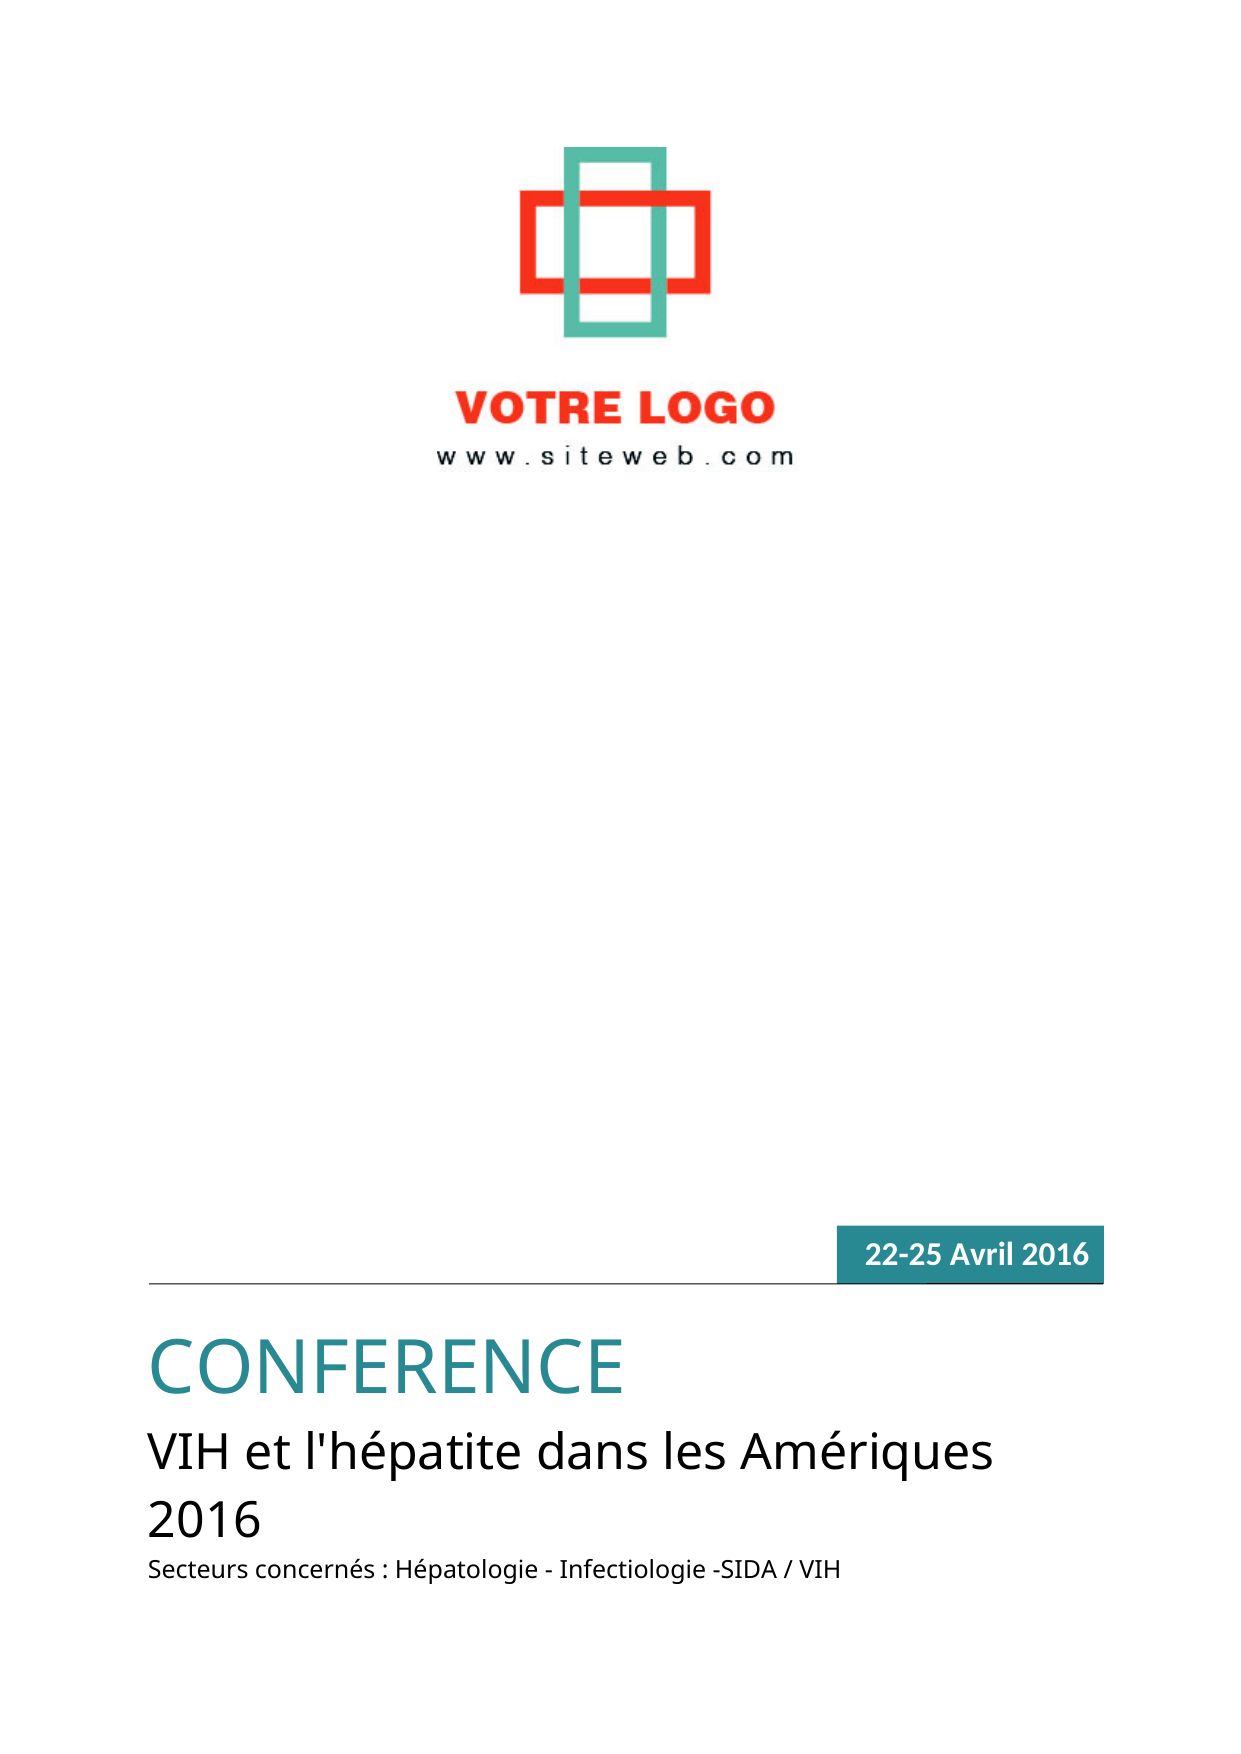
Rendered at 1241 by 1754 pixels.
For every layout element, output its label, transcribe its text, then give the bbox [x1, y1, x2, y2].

picture [437, 147, 804, 472]
text CONFERENCE VIH et l'hépatite dans les Amériques 2016 Secteurs concernés : Hépatologie - Infectiologie -SIDA / VIH [148, 1286, 1093, 1586]
